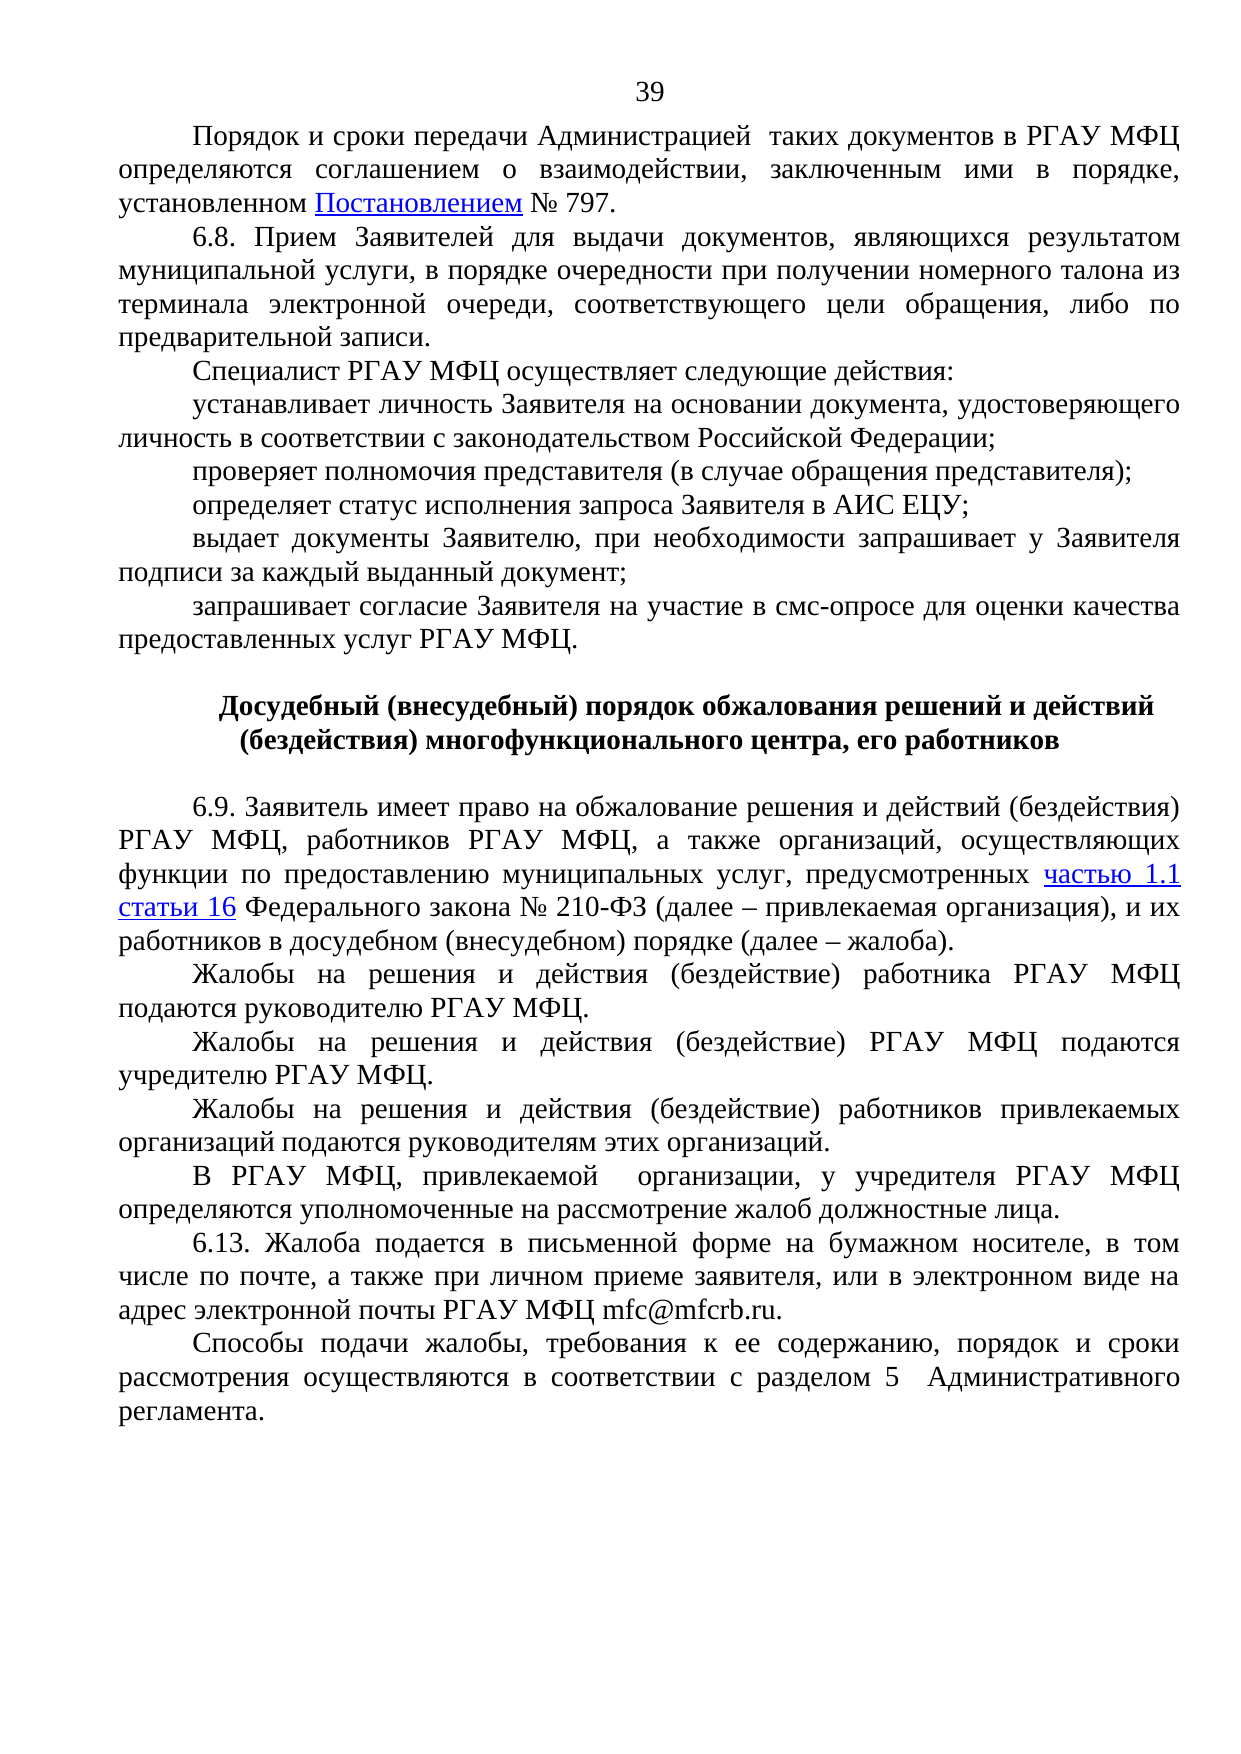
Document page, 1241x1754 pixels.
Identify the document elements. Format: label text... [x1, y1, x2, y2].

text Порядок и сроки передачи Администрацией таких документов в РГАУ МФЦ определяются соглашением о взаимодействии, заключенным ими в порядке, установленном Постановлением № 797. [118, 118, 1181, 219]
text Способы подачи жалобы, требования к ее содержанию, порядок и сроки рассмотрения осуществляются в соответствии с разделом 5 Административного регламента. [118, 1326, 1181, 1426]
text Жалобы на решения и действия (бездействие) РГАУ МФЦ подаются учредителю РГАУ МФЦ. [118, 1024, 1181, 1091]
text проверяет полномочия представителя (в случае обращения представителя); [118, 453, 1181, 487]
text выдает документы Заявителю, при необходимости запрашивает у Заявителя подписи за каждый выданный документ; [118, 521, 1181, 588]
text определяет статус исполнения запроса Заявителя в АИС ЕЦУ; [118, 487, 1181, 521]
text 6.8. Прием Заявителей для выдачи документов, являющихся результатом муниципальной услуги, в порядке очередности при получении номерного талона из терминала электронной очереди, соответствующего цели обращения, либо по предварительной записи. [118, 219, 1181, 353]
text Жалобы на решения и действия (бездействие) работника РГАУ МФЦ подаются руководителю РГАУ МФЦ. [118, 957, 1181, 1024]
text Специалист РГАУ МФЦ осуществляет следующие действия: [118, 353, 1181, 386]
text устанавливает личность Заявителя на основании документа, удостоверяющего личность в соответствии с законодательством Российской Федерации; [118, 386, 1181, 453]
text В РГАУ МФЦ, привлекаемой организации, у учредителя РГАУ МФЦ определяются уполномоченные на рассмотрение жалоб должностные лица. [118, 1158, 1181, 1225]
text 6.13. Жалоба подается в письменной форме на бумажном носителе, в том числе по почте, а также при личном приеме заявителя, или в электронном виде на адрес электронной почты РГАУ МФЦ mfc@mfcrb.ru. [118, 1225, 1181, 1326]
text Жалобы на решения и действия (бездействие) работников привлекаемых организаций подаются руководителям этих организаций. [118, 1091, 1181, 1158]
text запрашивает согласие Заявителя на участие в смс-опросе для оценки качества предоставленных услуг РГАУ МФЦ. [118, 588, 1181, 655]
text 6.9. Заявитель имеет право на обжалование решения и действий (бездействия) РГАУ МФЦ, работников РГАУ МФЦ, а также организаций, осуществляющих функции по предоставлению муниципальных услуг, предусмотренных частью 1.1 статьи 16 Федерального закона № 210-ФЗ (далее – привлекаемая организация), и их работников в досудебном (внесудебном) порядке (далее – жалоба). [118, 789, 1181, 957]
text Досудебный (внесудебный) порядок обжалования решений и действий (бездействия) многофункционального центра, его работников [118, 688, 1181, 755]
